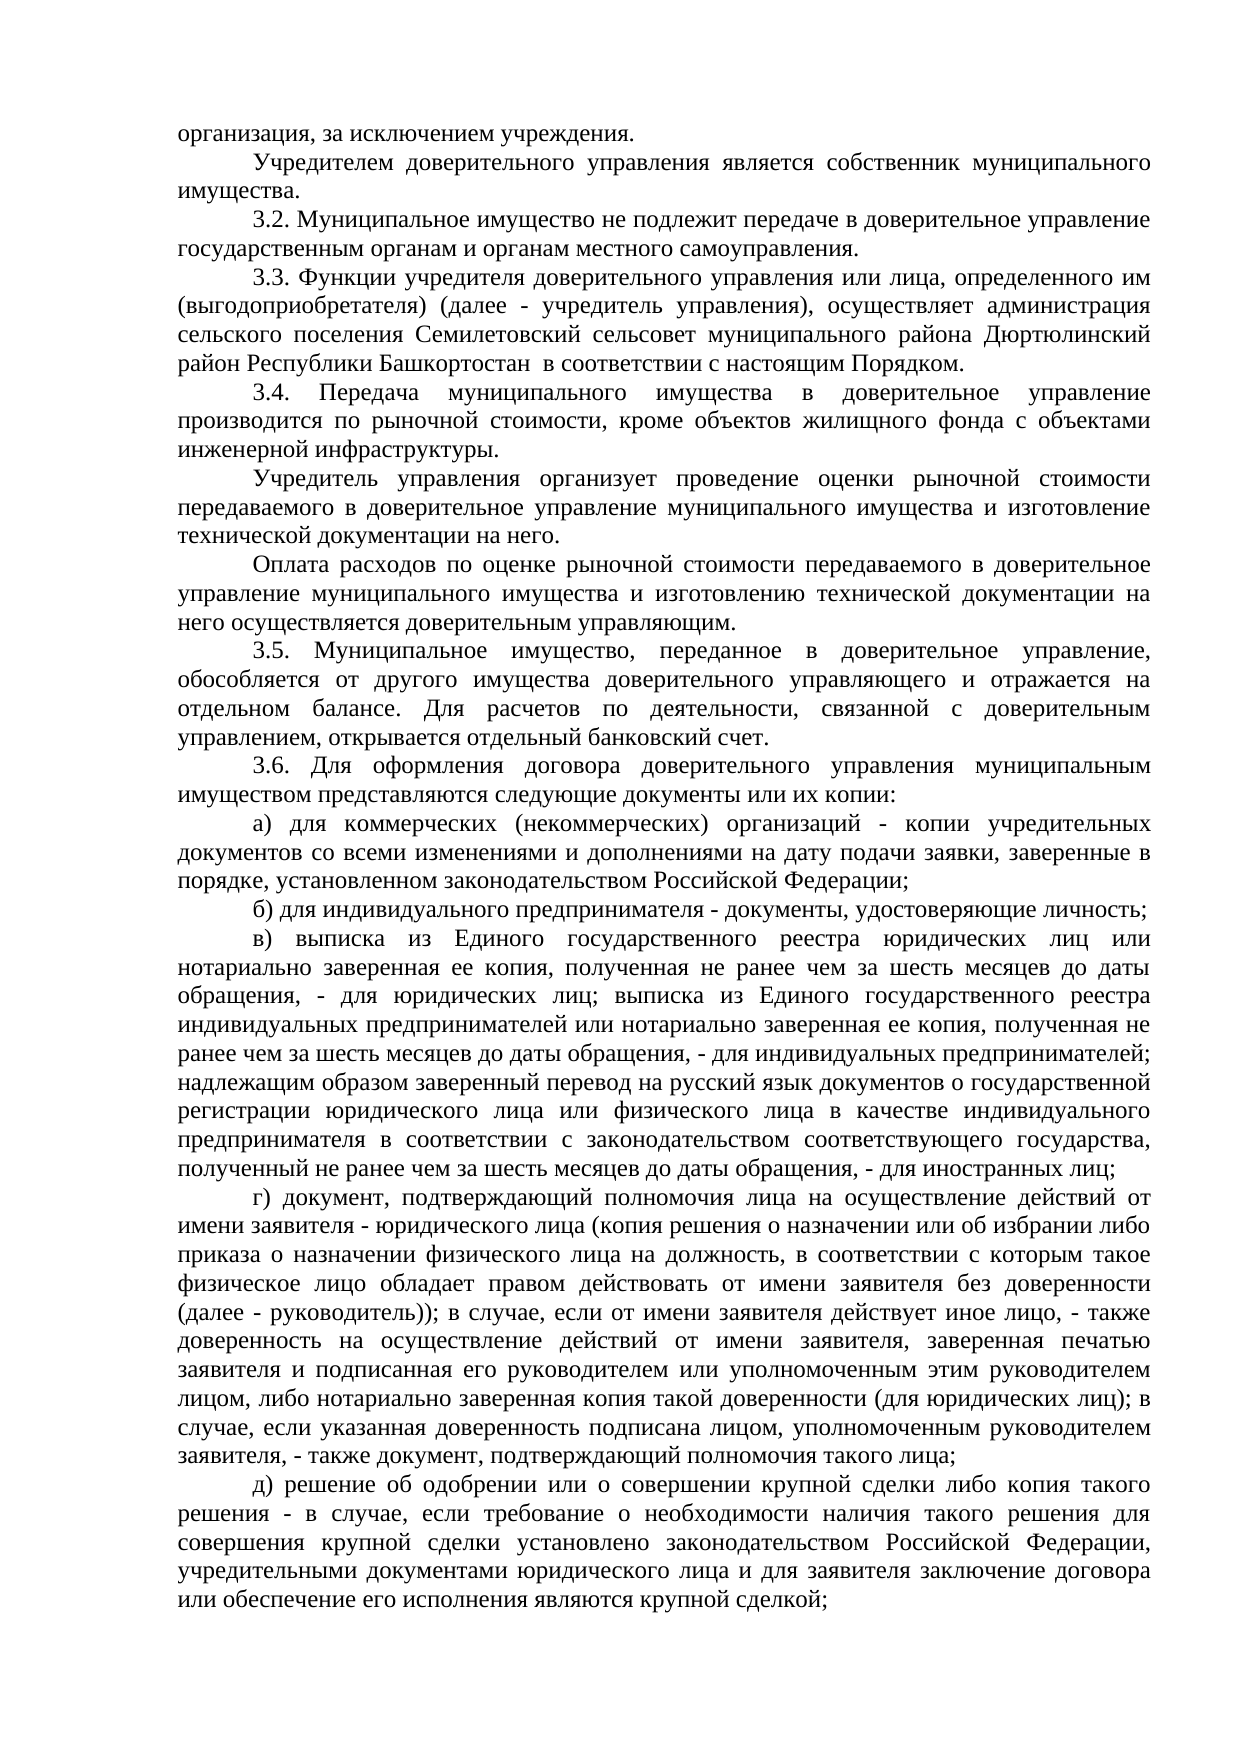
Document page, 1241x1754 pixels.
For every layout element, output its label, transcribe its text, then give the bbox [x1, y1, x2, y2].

text д) решение об одобрении или о совершении крупной сделки либо копия такого решения - в случае, если требование о необходимости наличия такого решения для совершения крупной сделки установлено законодательством Российской Федерации, учредительными документами юридического лица и для заявителя заключение договора или обеспечение его исполнения являются крупной сделкой; [177, 1469, 1152, 1613]
text а) для коммерческих (некоммерческих) организаций - копии учредительных документов со всеми изменениями и дополнениями на дату подачи заявки, заверенные в порядке, установленном законодательством Российской Федерации; [177, 808, 1152, 894]
text 3.4. Передача муниципального имущества в доверительное управление производится по рыночной стоимости, кроме объектов жилищного фонда с объектами инженерной инфраструктуры. [177, 377, 1152, 463]
text 3.5. Муниципальное имущество, переданное в доверительное управление, обособляется от другого имущества доверительного управляющего и отражается на отдельном балансе. Для расчетов по деятельности, связанной с доверительным управлением, открывается отдельный банковский счет. [177, 636, 1152, 751]
text г) документ, подтверждающий полномочия лица на осуществление действий от имени заявителя - юридического лица (копия решения о назначении или об избрании либо приказа о назначении физического лица на должность, в соответствии с которым такое физическое лицо обладает правом действовать от имени заявителя без доверенности (далее - руководитель)); в случае, если от имени заявителя действует иное лицо, - также доверенность на осуществление действий от имени заявителя, заверенная печатью заявителя и подписанная его руководителем или уполномоченным этим руководителем лицом, либо нотариально заверенная копия такой доверенности (для юридических лиц); в случае, если указанная доверенность подписана лицом, уполномоченным руководителем заявителя, - также документ, подтверждающий полномочия такого лица; [177, 1182, 1152, 1469]
text 3.3. Функции учредителя доверительного управления или лица, определенного им (выгодоприобретателя) (далее - учредитель управления), осуществляет администрация сельского поселения Семилетовский сельсовет муниципального района Дюртюлинский район Республики Башкортостан в соответствии с настоящим Порядком. [177, 262, 1152, 377]
text Учредителем доверительного управления является собственник муниципального имущества. [177, 147, 1152, 204]
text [177, 118, 1152, 147]
text б) для индивидуального предпринимателя - документы, удостоверяющие личность; [177, 894, 1152, 923]
text в) выписка из Единого государственного реестра юридических лиц или нотариально заверенная ее копия, полученная не ранее чем за шесть месяцев до даты обращения, - для юридических лиц; выписка из Единого государственного реестра индивидуальных предпринимателей или нотариально заверенная ее копия, полученная не ранее чем за шесть месяцев до даты обращения, - для индивидуальных предпринимателей; надлежащим образом заверенный перевод на русский язык документов о государственной регистрации юридического лица или физического лица в качестве индивидуального предпринимателя в соответствии с законодательством соответствующего государства, полученный не ранее чем за шесть месяцев до даты обращения, - для иностранных лиц; [177, 923, 1152, 1182]
text 3.6. Для оформления договора доверительного управления муниципальным имуществом представляются следующие документы или их копии: [177, 751, 1152, 808]
text Учредитель управления организует проведение оценки рыночной стоимости передаваемого в доверительное управление муниципального имущества и изготовление технической документации на него. [177, 463, 1152, 549]
text 3.2. Муниципальное имущество не подлежит передаче в доверительное управление государственным органам и органам местного самоуправления. [177, 204, 1152, 262]
text Оплата расходов по оценке рыночной стоимости передаваемого в доверительное управление муниципального имущества и изготовлению технической документации на него осуществляется доверительным управляющим. [177, 549, 1152, 636]
